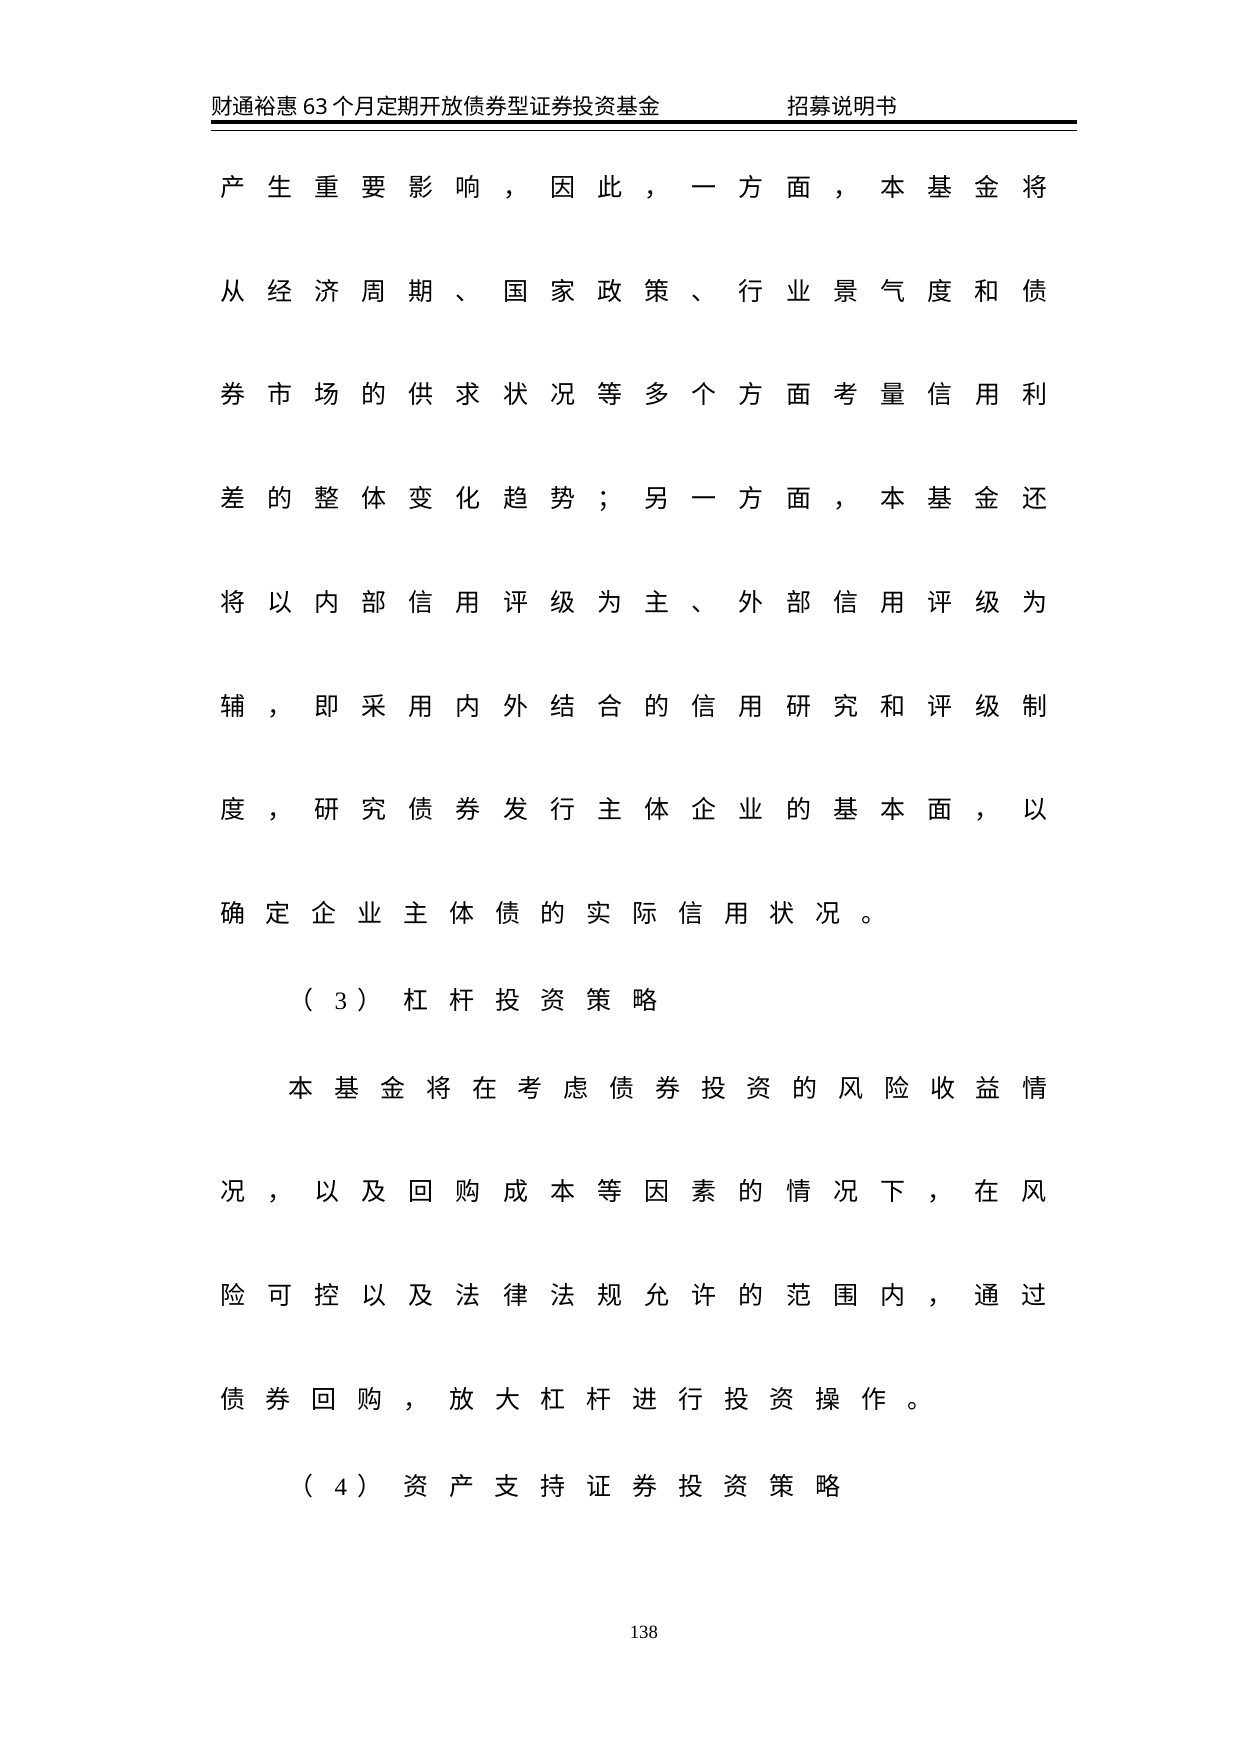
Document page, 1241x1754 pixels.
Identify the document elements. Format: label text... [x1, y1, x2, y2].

text 本基金将在考虑债券投资的风险收益情况，以及回购成本等因素的情况下，在风险可控以及法律法规允许的范围内，通过债券回购，放大杠杆进行投资操作。 [220, 1052, 1068, 1432]
text （3）杠杆投资策略 [220, 964, 1068, 1033]
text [220, 151, 1068, 946]
text （4）资产支持证券投资策略 [220, 1450, 1068, 1519]
